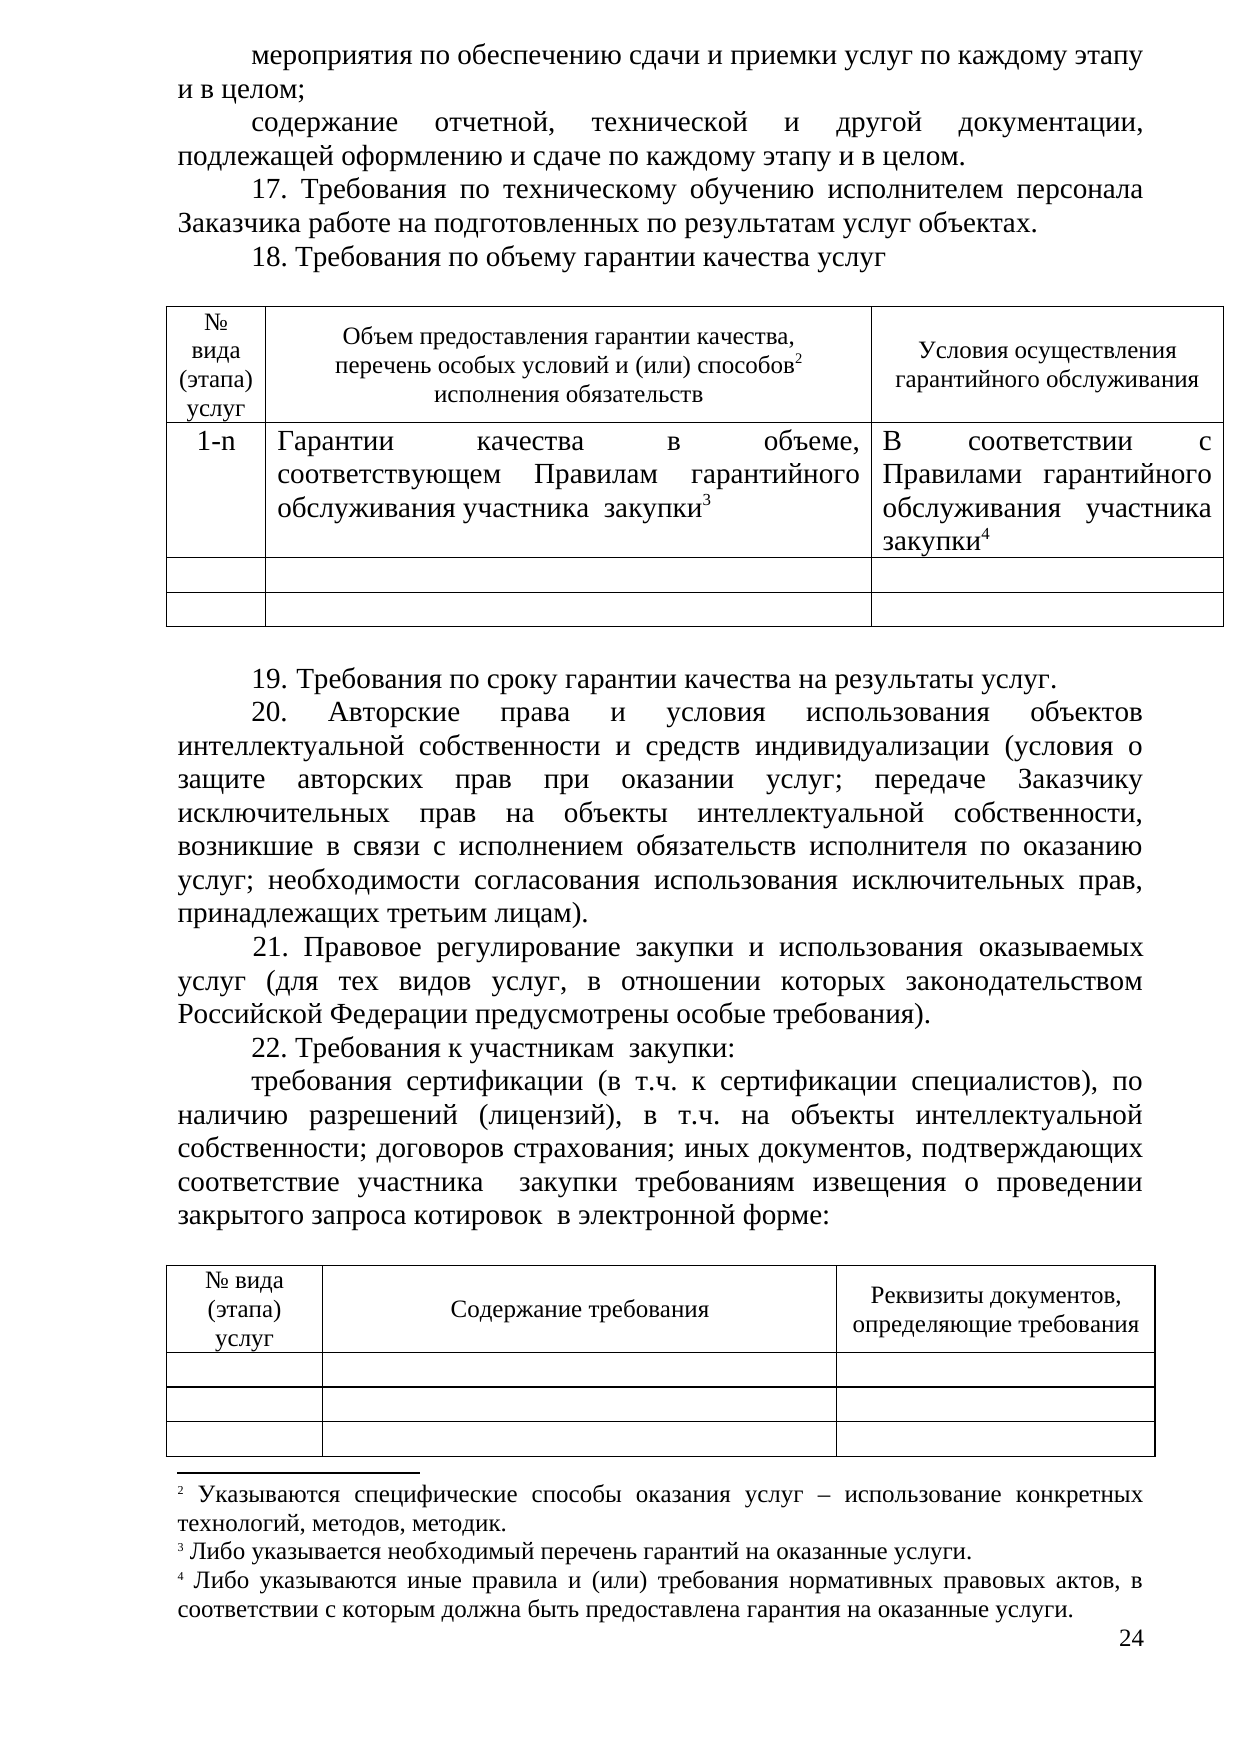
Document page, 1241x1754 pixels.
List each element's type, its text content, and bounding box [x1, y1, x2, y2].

table_cell [323, 1388, 836, 1421]
table_cell [266, 593, 871, 626]
table_cell [167, 1353, 322, 1386]
table_header Условия осуществления гарантийного обслуживания [872, 307, 1223, 422]
table_cell [837, 1388, 1154, 1421]
table_cell [872, 558, 1223, 592]
text 17. Требования по техническому обучению исполнителем персонала Заказчика работе на подготовленных по результатам услуг объектах. [177, 172, 1144, 239]
table_cell В соответствии с Правилами гарантийного обслуживания участника закупки [872, 423, 1223, 557]
table_cell [323, 1422, 836, 1456]
table_header № вида (этапа) услуг [167, 307, 265, 422]
table_cell Гарантии качества в объеме, соответствующем Правилам гарантийного обслуживания участника закупки [266, 423, 871, 557]
text 20. Авторские права и условия использования объектов интеллектуальной собственности и средств индивидуализации (условия о защите авторских прав при оказании услуг; передаче Заказчику исключительных прав на объекты интеллектуальной собственности, возникшие в связи с исполнением обязательств исполнителя по оказанию услуг; необходимости согласования использования исключительных прав, принадлежащих третьим лицам). [177, 694, 1144, 929]
text требования сертификации (в т.ч. к сертификации специалистов), по наличию разрешений (лицензий), в т.ч. на объекты интеллектуальной собственности; договоров страхования; иных документов, подтверждающих соответствие участника закупки требованиям извещения о проведении закрытого запроса котировок в электронной форме: [177, 1063, 1144, 1231]
table_cell [167, 558, 265, 592]
table_header Реквизиты документов, определяющие требования [837, 1266, 1154, 1352]
table_cell [837, 1353, 1154, 1386]
text 18. Требования по объему гарантии качества услуг [251, 239, 1144, 272]
table_cell [323, 1353, 836, 1386]
table_cell [167, 1388, 322, 1421]
text содержание отчетной, технической и другой документации, подлежащей оформлению и сдаче по каждому этапу и в целом. [177, 104, 1144, 172]
text 21. Правовое регулирование закупки и использования оказываемых услуг (для тех видов услуг, в отношении которых законодательством Российской Федерации предусмотрены особые требования). [177, 929, 1144, 1030]
table_header Содержание требования [323, 1266, 836, 1352]
table_cell [837, 1422, 1154, 1456]
table_header № вида (этапа) услуг [167, 1266, 322, 1352]
list Требования по сроку гарантии качества на результаты услуг. [251, 661, 1144, 694]
table_cell [167, 593, 265, 626]
text мероприятия по обеспечению сдачи и приемки услуг по каждому этапу и в целом; [177, 37, 1144, 104]
text 22. Требования к участникам закупки: [177, 1030, 1144, 1063]
table_cell 1-n [167, 423, 265, 557]
table_cell [872, 593, 1223, 626]
table_cell [266, 558, 871, 592]
table_header Объем предоставления гарантии качества, перечень особых условий и (или) способов исполнения обязательств [266, 307, 871, 422]
table_cell [167, 1422, 322, 1456]
